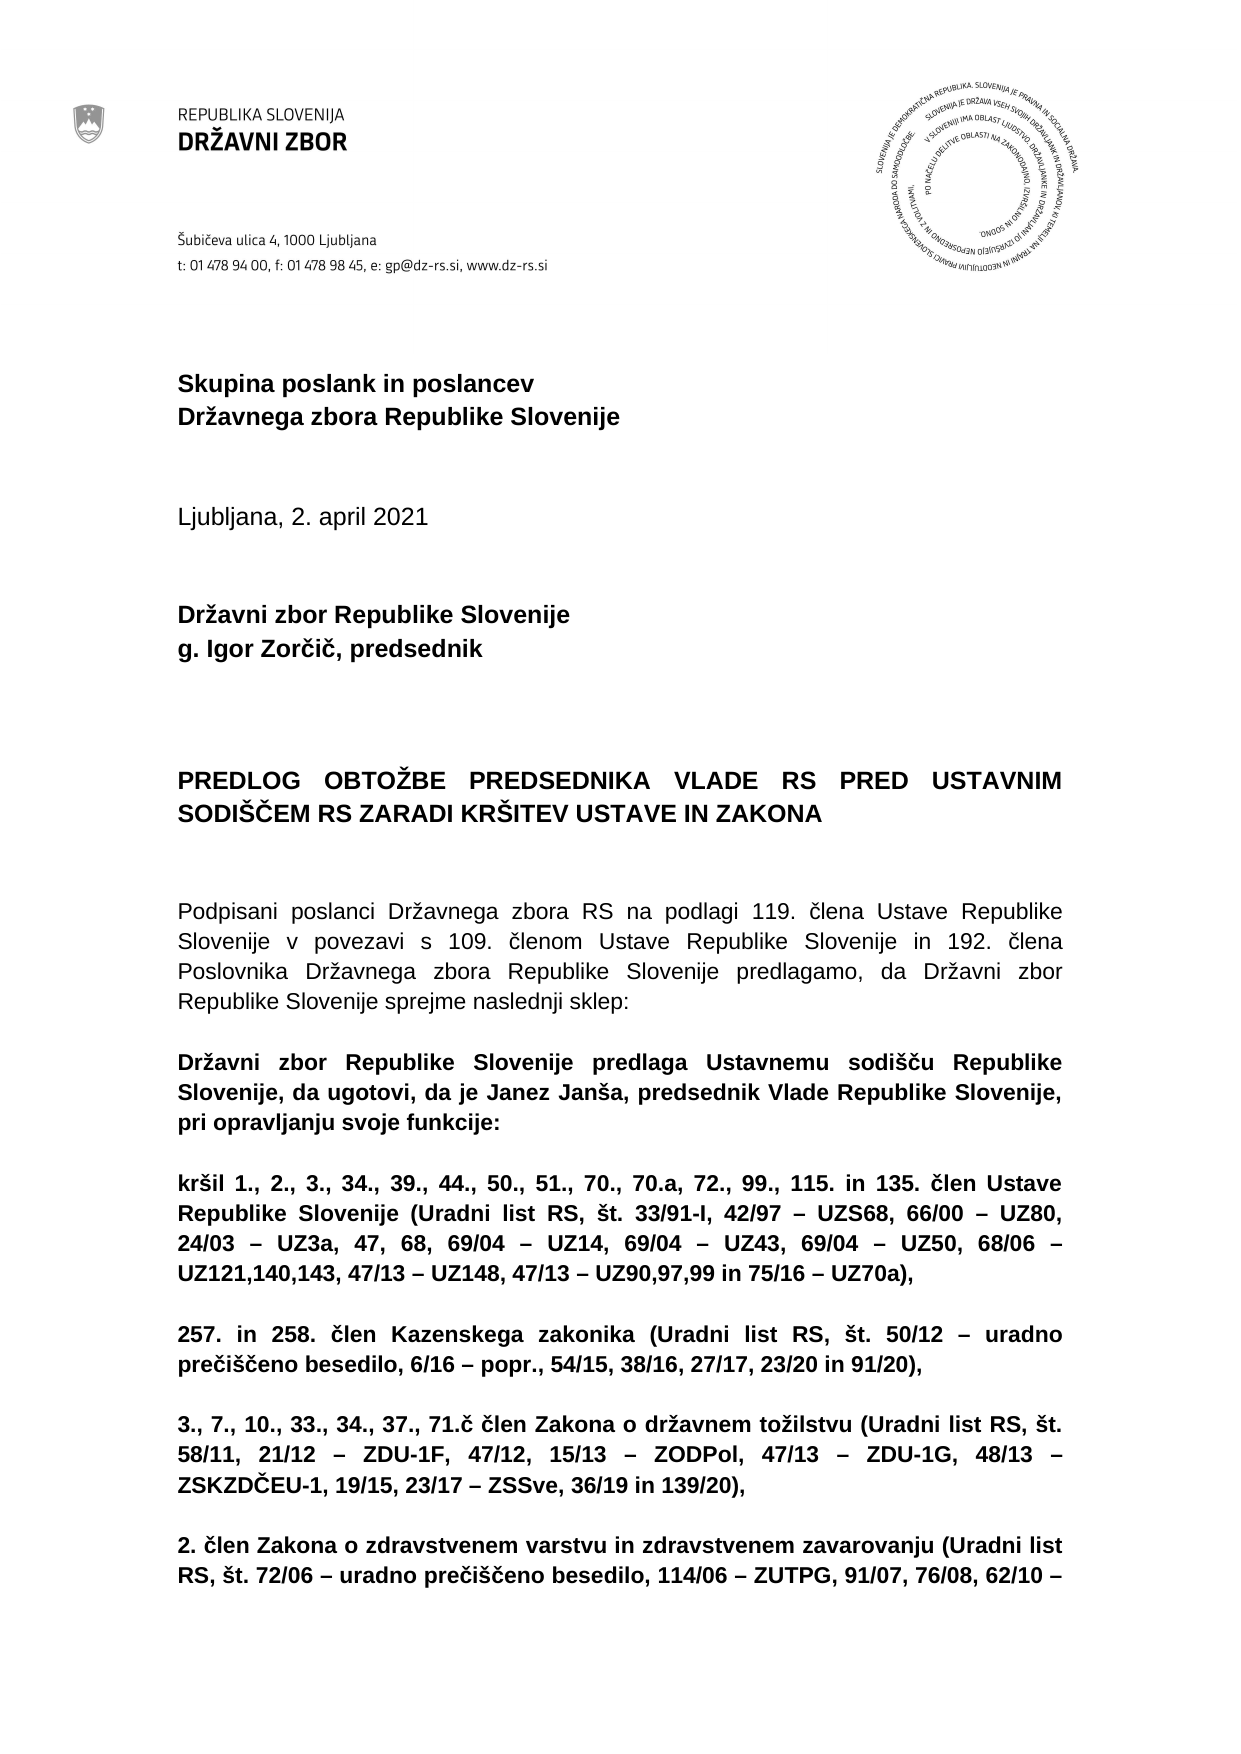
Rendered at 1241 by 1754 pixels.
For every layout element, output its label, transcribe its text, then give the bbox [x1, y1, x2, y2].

picture [0, 0, 1236, 353]
text Ljubljana, 2. april 2021 [177, 501, 1063, 530]
text g. Igor Zorčič, predsednik [177, 633, 1063, 662]
text kršil 1., 2., 3., 34., 39., 44., 50., 51., 70., 70.a, 72., 99., 115. in 135. člen Ustave Republike Slovenije (Uradni list RS, št. 33/91-I, 42/97 – UZS68, 66/00 – UZ80, 24/03 – UZ3a, 47, 68, 69/04 – UZ14, 69/04 – UZ43, 69/04 – UZ50, 68/06 – UZ121,140,143, 47/13 – UZ148, 47/13 – UZ90,97,99 in 75/16 – UZ70a), [177, 1169, 1063, 1287]
text Državni zbor Republike Slovenije predlaga Ustavnemu sodišču Republike Slovenije, da ugotovi, da je Janez Janša, predsednik Vlade Republike Slovenije, pri opravljanju svoje funkcije: [177, 1049, 1063, 1136]
text 3., 7., 10., 33., 34., 37., 71.č člen Zakona o državnem tožilstvu (Uradni list RS, št. 58/11, 21/12 – ZDU-1F, 47/12, 15/13 – ZODPol, 47/13 – ZDU-1G, 48/13 – ZSKZDČEU-1, 19/15, 23/17 – ZSSve, 36/19 in 139/20), [177, 1411, 1063, 1498]
text 257. in 258. člen Kazenskega zakonika (Uradni list RS, št. 50/12 – uradno prečiščeno besedilo, 6/16 – popr., 54/15, 38/16, 27/17, 23/20 in 91/20), [177, 1321, 1063, 1377]
text Državni zbor Republike Slovenije [177, 601, 1063, 629]
text PREDLOG OBTOŽBE PREDSEDNIKA VLADE RS PRED USTAVNIM SODIŠČEM RS ZARADI KRŠITEV USTAVE IN ZAKONA [177, 766, 1063, 827]
text Skupina poslank in poslancev [177, 353, 1063, 398]
text Državnega zbora Republike Slovenije [177, 402, 1063, 431]
text Podpisani poslanci Državnega zbora RS na podlagi 119. člena Ustave Republike Slovenije v povezavi s 109. členom Ustave Republike Slovenije in 192. člena Poslovnika Državnega zbora Republike Slovenije predlagamo, da Državni zbor Republike Slovenije sprejme naslednji sklep: [177, 898, 1063, 1015]
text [177, 1532, 1063, 1589]
